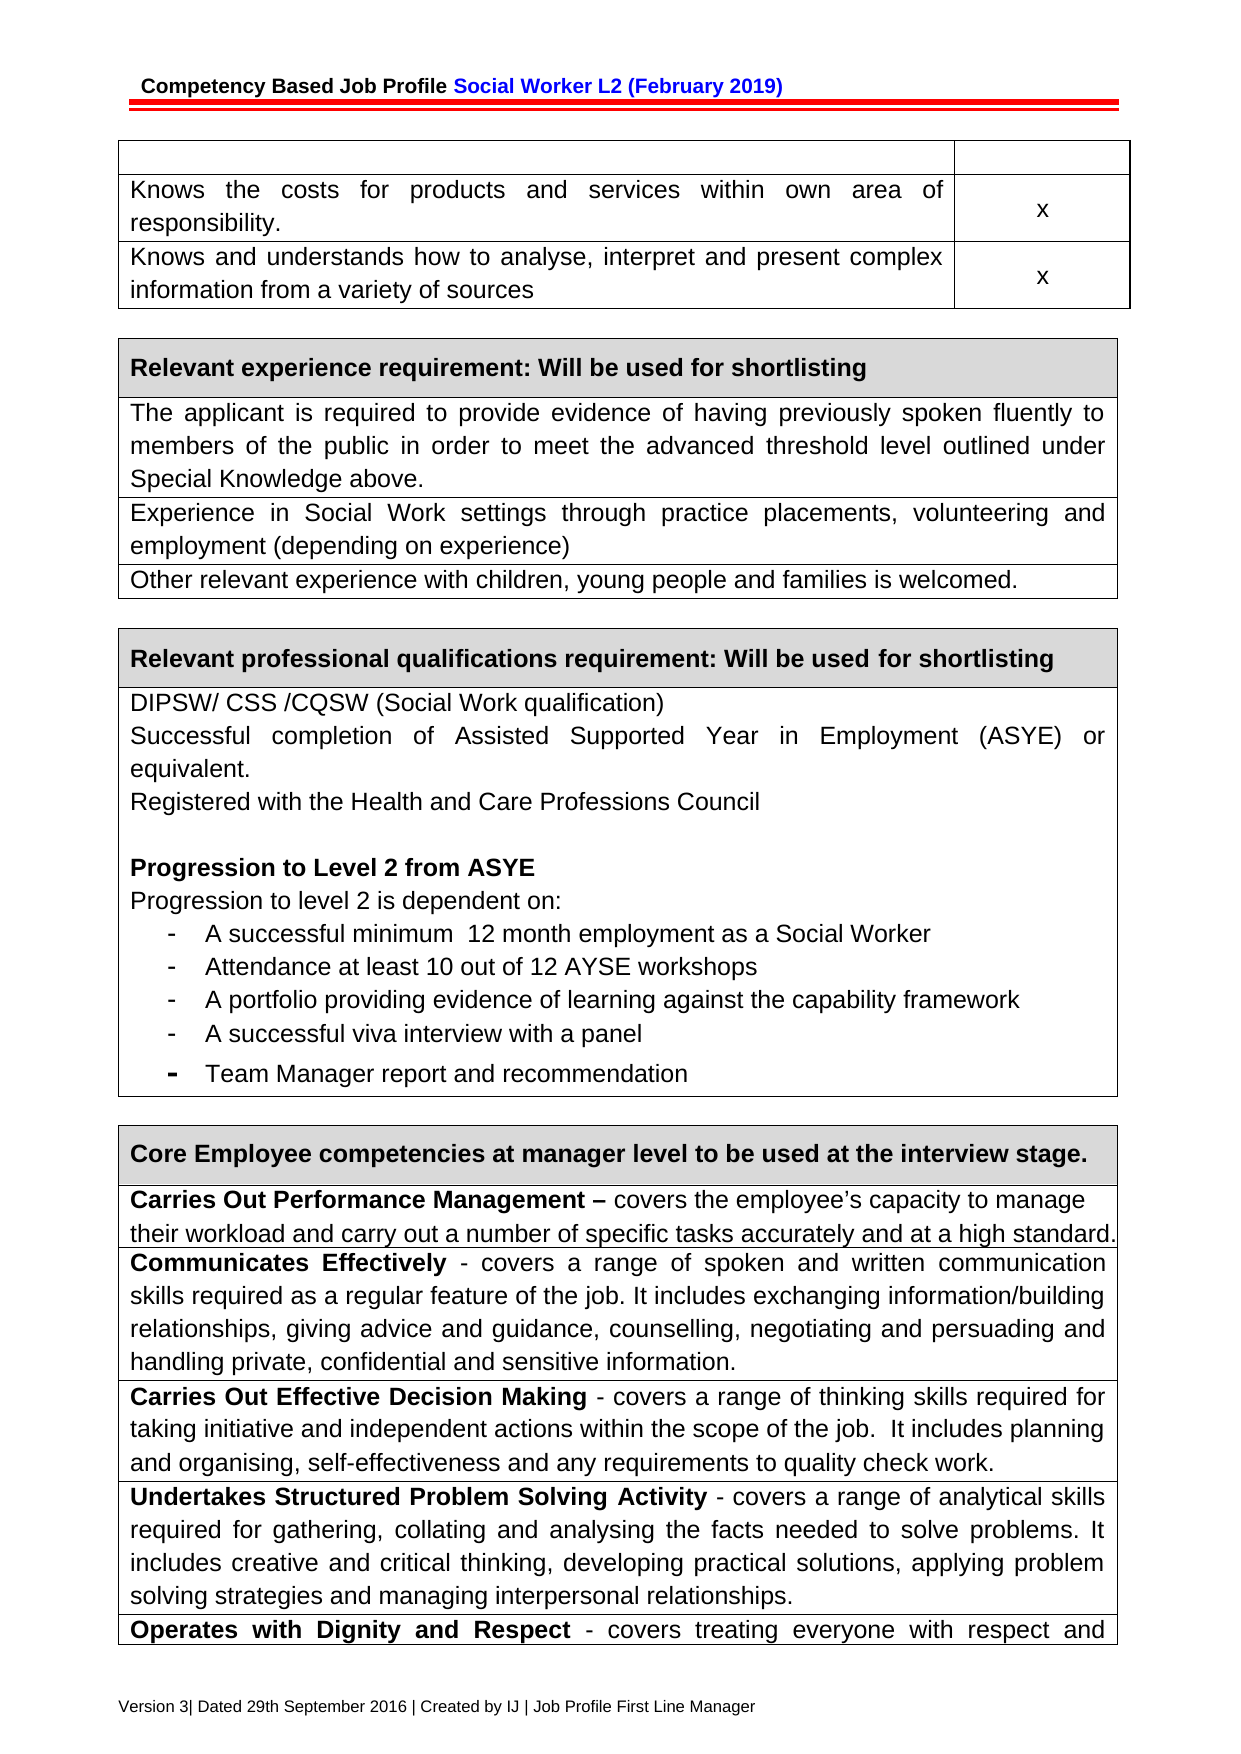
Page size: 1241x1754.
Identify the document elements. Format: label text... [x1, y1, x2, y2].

table_cell x [955, 175, 1129, 241]
table_cell x [955, 141, 1129, 174]
table_cell x [955, 242, 1129, 308]
table_header Core Employee competencies at manager level to be used at the interview stage. [119, 1126, 1117, 1184]
table_cell Undertakes Structured Problem Solving Activity - covers a range of analytical skills required for gathering, collating and analysing the facts needed to solve problems. It includes creative and critical thinking, developing practical solutions, applying problem solving strategies and managing interpersonal relationships. [119, 1482, 1117, 1614]
table_cell Knows and understands how to analyse, interpret and present complex information from a variety of sources [119, 242, 954, 308]
table_cell DIPSW/ CSS /CQSW (Social Work qualification) Successful completion of Assisted Supported Year in Employment (ASYE) or equivalent. Registered with the Health and Care Professions Council Progression to Level 2 from ASYE Progression to level 2 is dependent on: A successful minimum 12 month employment as a Social Worker Attendance at least 10 out of 12 AYSE workshops A portfolio providing evidence of learning against the capability framework A successful viva interview with a panel Team Manager report and recommendation [119, 688, 1117, 1096]
table_cell The applicant is required to provide evidence of having previously spoken fluently to members of the public in order to meet the advanced threshold level outlined under Special Knowledge above. [119, 398, 1117, 497]
table_header Relevant experience requirement: Will be used for shortlisting [119, 339, 1117, 397]
table_cell Carries Out Performance Management – covers the employee’s capacity to manage their workload and carry out a number of specific tasks accurately and at a high standard. [119, 1186, 1117, 1247]
table_cell Other relevant experience with children, young people and families is welcomed. [119, 565, 1117, 598]
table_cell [119, 1615, 1117, 1643]
table_cell Knows the costs for products and services within own area of responsibility. [119, 175, 954, 241]
table_cell Communicates Effectively - covers a range of spoken and written communication skills required as a regular feature of the job. It includes exchanging information/building relationships, giving advice and guidance, counselling, negotiating and persuading and handling private, confidential and sensitive information. [119, 1248, 1117, 1380]
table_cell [119, 141, 954, 174]
table_cell Carries Out Effective Decision Making - covers a range of thinking skills required for taking initiative and independent actions within the scope of the job. It includes planning and organising, self-effectiveness and any requirements to quality check work. [119, 1381, 1117, 1481]
table_cell Experience in Social Work settings through practice placements, volunteering and employment (depending on experience) [119, 498, 1117, 564]
table_header Relevant professional qualifications requirement: Will be used for shortlisting [119, 629, 1117, 687]
